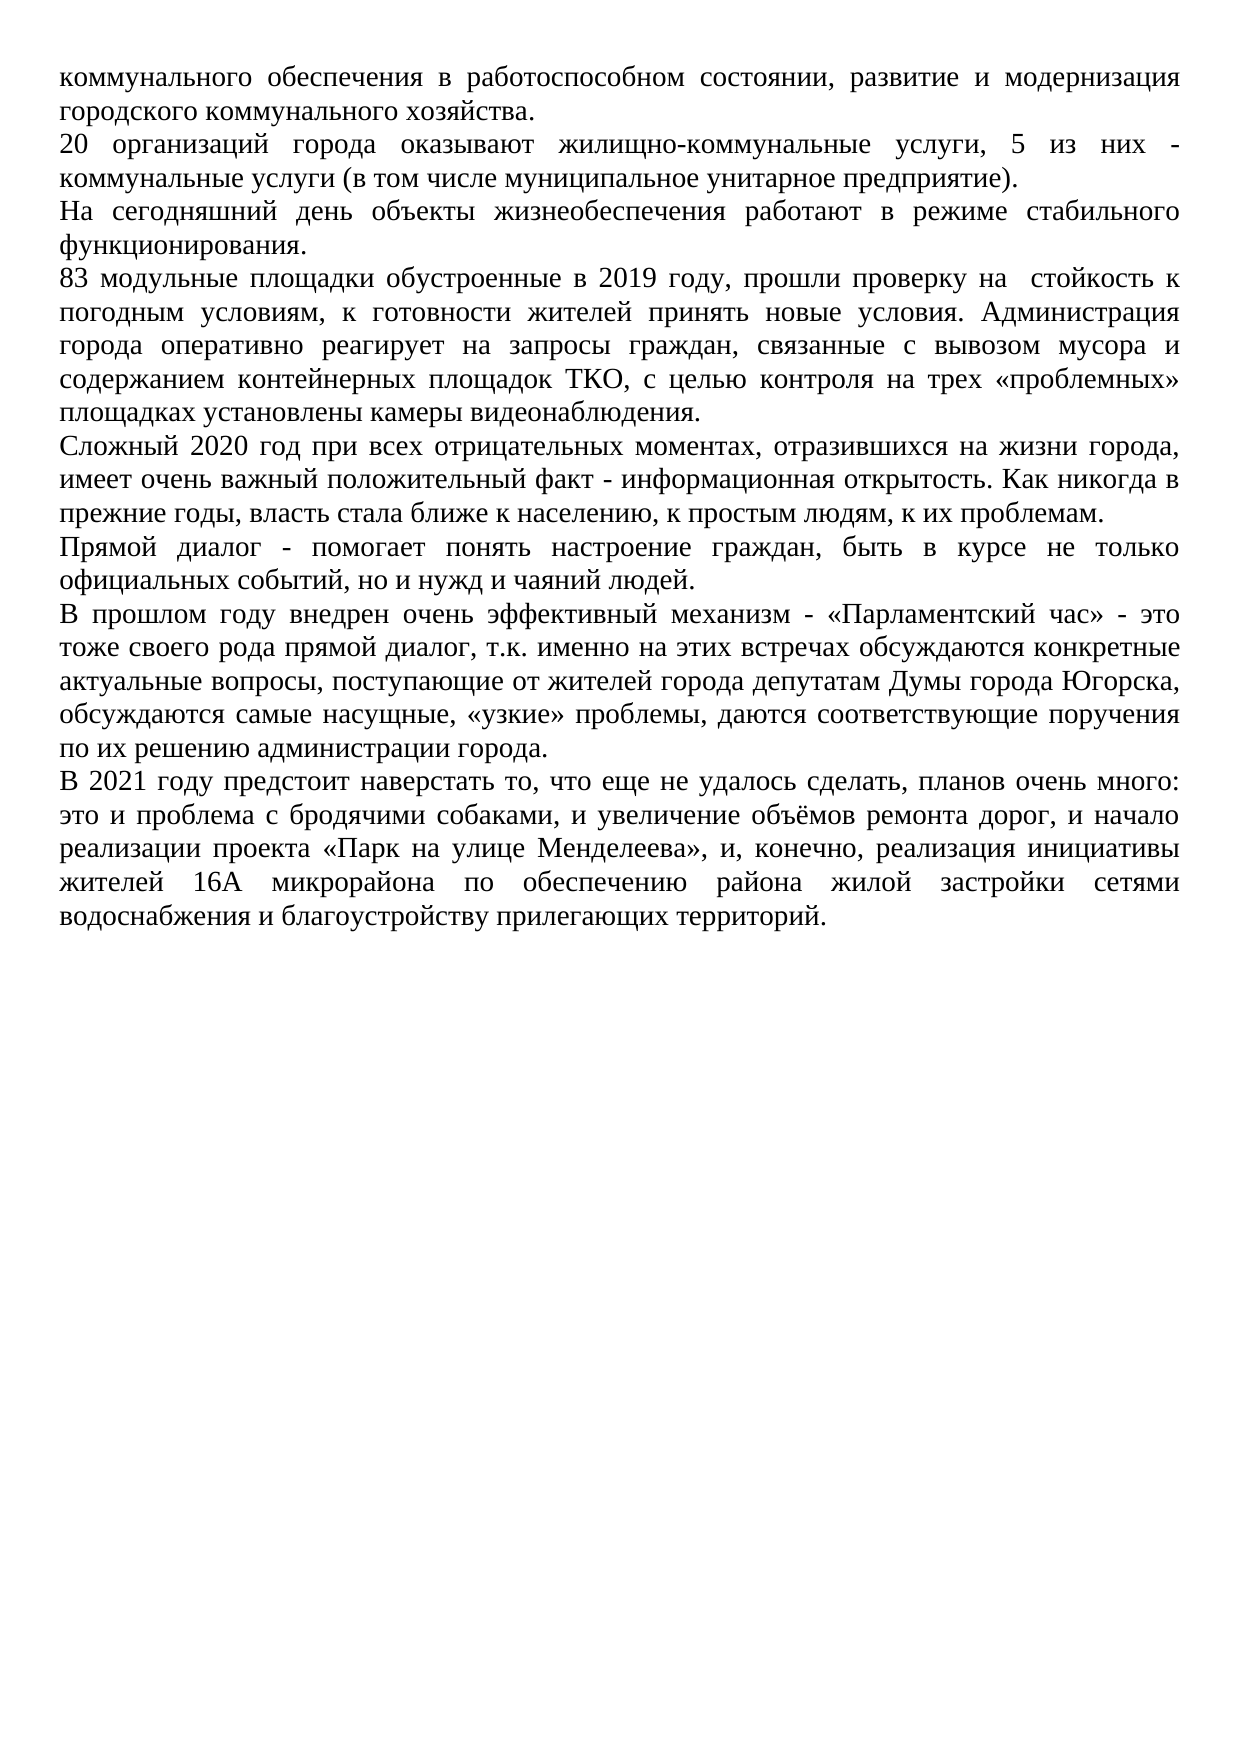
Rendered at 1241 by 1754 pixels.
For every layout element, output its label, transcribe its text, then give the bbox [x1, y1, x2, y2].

text 20 организаций города оказывают жилищно-коммунальные услуги, 5 из них - коммунальные услуги (в том числе муниципальное унитарное предприятие). [59, 126, 1181, 193]
text Сложный 2020 год при всех отрицательных моментах, отразившихся на жизни города, имеет очень важный положительный факт - информационная открытость. Как никогда в прежние годы, власть стала ближе к населению, к простым людям, к их проблемам. [59, 428, 1181, 529]
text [59, 59, 1181, 126]
text На сегодняшний день объекты жизнеобеспечения работают в режиме стабильного функционирования. [59, 193, 1181, 260]
text 83 модульные площадки обустроенные в 2019 году, прошли проверку на стойкость к погодным условиям, к готовности жителей принять новые условия. Администрация города оперативно реагирует на запросы граждан, связанные с вывозом мусора и содержанием контейнерных площадок ТКО, с целью контроля на трех «проблемных» площадках установлены камеры видеонаблюдения. [59, 260, 1181, 428]
text Прямой диалог - помогает понять настроение граждан, быть в курсе не только официальных событий, но и нужд и чаяний людей. [59, 529, 1181, 596]
text В прошлом году внедрен очень эффективный механизм - «Парламентский час» - это тоже своего рода прямой диалог, т.к. именно на этих встречах обсуждаются конкретные актуальные вопросы, поступающие от жителей города депутатам Думы города Югорска, обсуждаются самые насущные, «узкие» проблемы, даются соответствующие поручения по их решению администрации города. [59, 596, 1181, 763]
text В 2021 году предстоит наверстать то, что еще не удалось сделать, планов очень много: это и проблема с бродячими собаками, и увеличение объёмов ремонта дорог, и начало реализации проекта «Парк на улице Менделеева», и, конечно, реализация инициативы жителей 16А микрорайона по обеспечению района жилой застройки сетями водоснабжения и благоустройству прилегающих территорий. [59, 763, 1181, 931]
